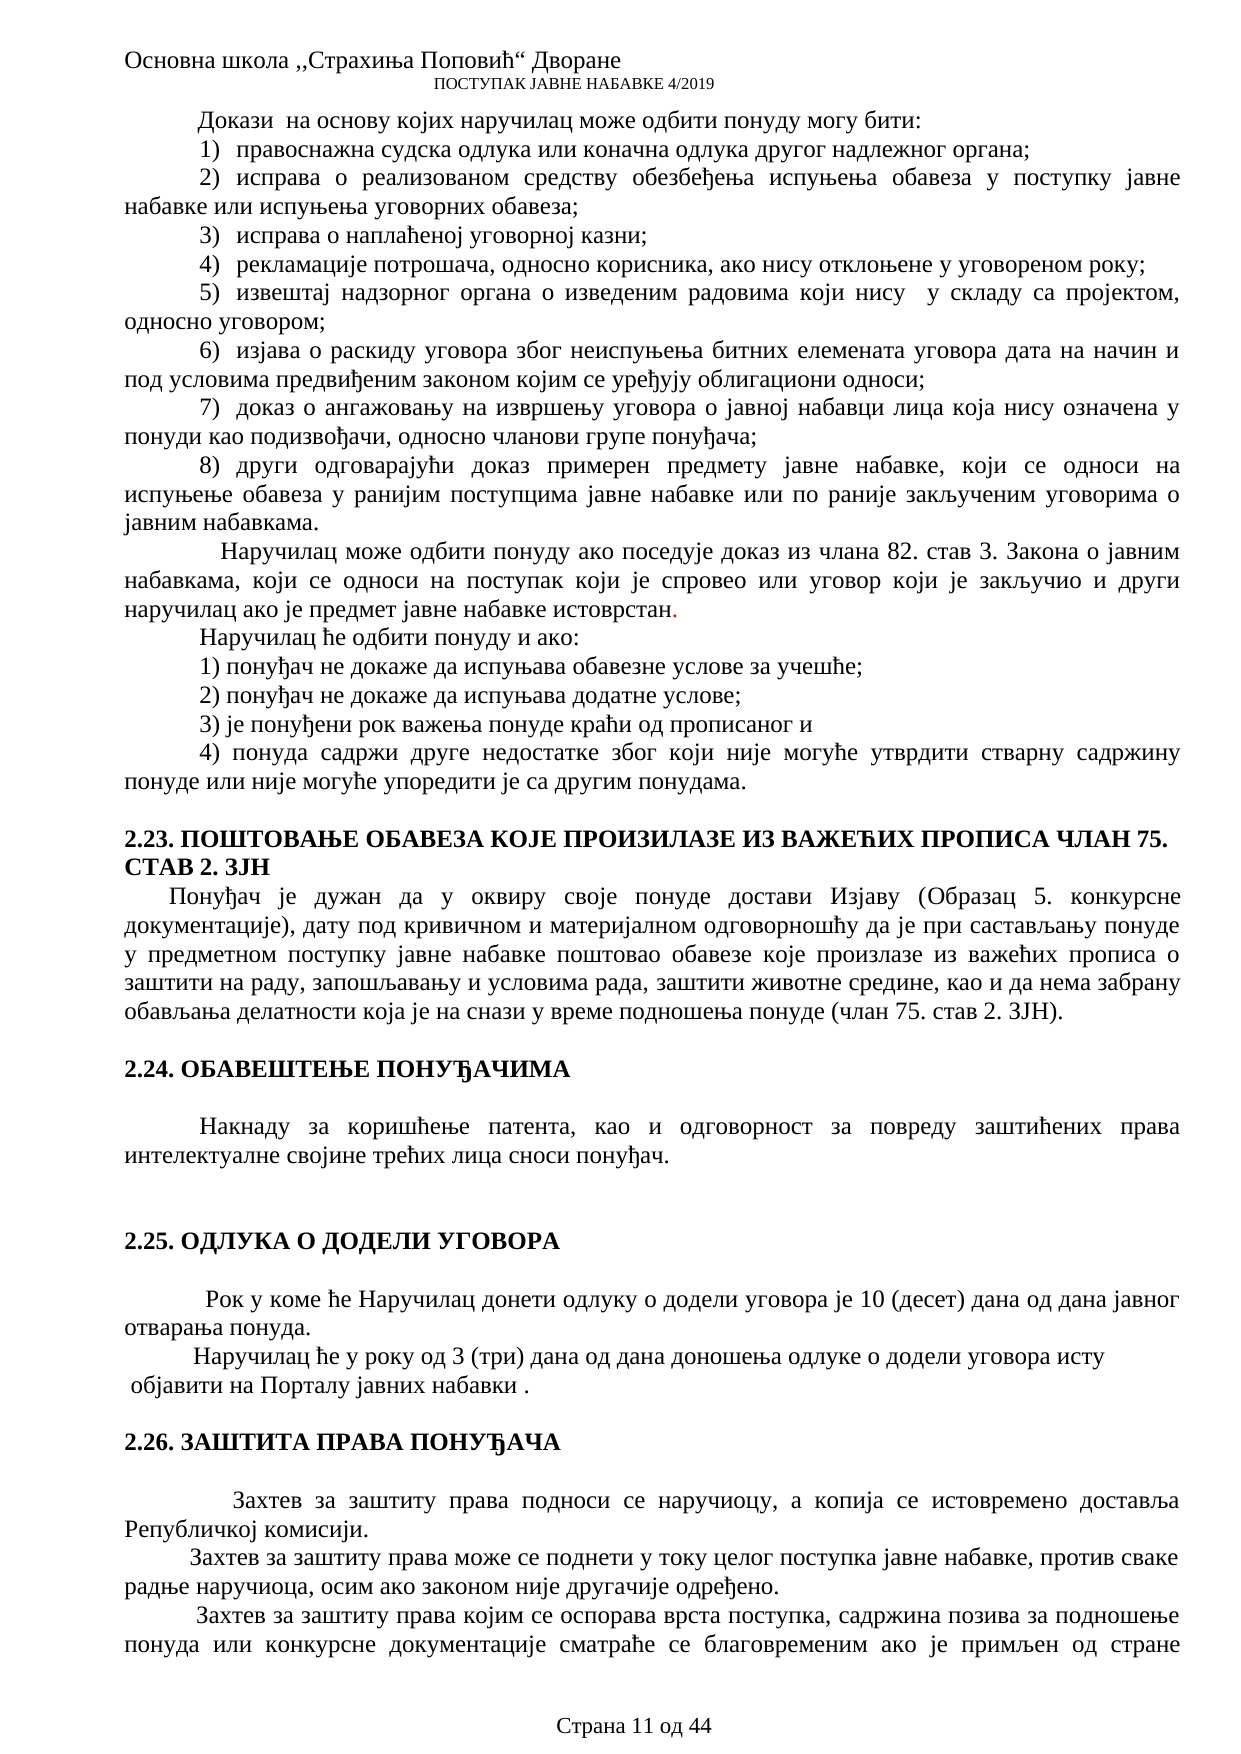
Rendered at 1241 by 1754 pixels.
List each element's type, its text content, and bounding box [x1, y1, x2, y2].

list рекламације потрошача, односно корисника, ако нису отклоњене у уговореном року; [124, 249, 1181, 277]
list правоснажна судска одлука или коначна одлука другог надлежног органа; [124, 134, 1181, 162]
text 2.23. ПОШТОВАЊЕ ОБАВЕЗА КОЈЕ ПРОИЗИЛАЗЕ ИЗ ВАЖЕЋИХ ПРОПИСА ЧЛАН 75. СТАВ 2. ЗЈН [124, 824, 1181, 881]
text Захтев за заштиту права подноси се наручиоцу, а копија се истовремено доставља Републичкој комисији. [124, 1485, 1181, 1542]
text 2.24. ОБАВЕШТЕЊЕ ПОНУЂАЧИМА [124, 1054, 1181, 1082]
text 2.25. ОДЛУКА О ДОДЕЛИ УГОВОРА [124, 1226, 1181, 1255]
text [124, 1600, 1181, 1657]
list исправа о реализованом средству обезбеђења испуњења обавеза у поступку јавне набавке или испуњења уговорних обавеза; [124, 162, 1181, 220]
text 4) понуда садржи друге недостатке због који није могуће утврдити стварну садржину понуде или није могуће упоредити је са другим понудама. [124, 737, 1181, 795]
text Наручилац ће одбити понуду и ако: [124, 622, 1181, 651]
list извештај надзорног органа о изведеним радовима који нису у складу са пројектом, односно уговором; [124, 277, 1181, 335]
list други одговарајући доказ примерен предмету јавне набавке, који се односи на испуњење обавеза у ранијим поступцима јавне набавке или по раније закљученим уговорима о јавним набавкама. [124, 450, 1181, 536]
text Наручилац може одбити понуду ако поседује доказ из члана 82. став 3. Закона о јавним набавкама, који се односи на поступак који је спровео или уговор који је закључио и други наручилац ако је предмет јавне набавке истоврстан. [124, 536, 1181, 622]
text 1) понуђач не докаже да испуњава обавезне услове за учешће; [124, 651, 1181, 680]
text Понуђач је дужан да у оквиру своје понуде достави Изјаву (Образац 5. конкурсне документације), дату под кривичном и материјалном одговорношћу да је при састављању понуде у предметном поступку јавне набавке поштовао обавезе које произлазе из важећих прописа о заштити на раду, запошљавању и условима рада, заштити животне средине, као и да нема забрану обављања делатности која је на снази у време подношења понуде (члан 75. став 2. ЗЈН). [124, 881, 1181, 1025]
list изјава о раскиду уговора због неиспуњења битних елемената уговора дата на начин и под условима предвиђеним законом којим се уређују облигациони односи; [124, 335, 1181, 392]
text 2.26. ЗАШТИТА ПРАВА ПОНУЂАЧА [124, 1427, 1181, 1456]
text Докази на основу којих наручилац може одбити понуду могу бити: [197, 105, 1181, 134]
text 3) је понуђени рок важења понуде краћи од прописаног и [124, 709, 1181, 737]
text 2) понуђач не докаже да испуњава додатне услове; [124, 680, 1181, 709]
text Рок у коме ће Наручилац донети одлуку о додели уговора је 10 (десет) дана од дана јавног отварања понуда. [124, 1284, 1181, 1341]
list исправа о наплаћеној уговорној казни; [124, 220, 1181, 249]
text Наручилац ће у року од 3 (три) дана од дана доношења одлуке о додели уговора исту [124, 1341, 1181, 1370]
text Накнаду за коришћење патента, као и одговорност за повреду заштићених права интелектуалне својине трећих лица сноси понуђач. [124, 1111, 1181, 1169]
text Захтев за заштиту права може се поднети у току целог поступка јавне набавке, против сваке радње наручиоца, осим ако законом није другачије одређено. [124, 1542, 1181, 1600]
text објавити на Порталу јавних набавки . [124, 1370, 1181, 1399]
list доказ о ангажовању на извршењу уговора о јавној набавци лица која нису означена у понуди као подизвођачи, односно чланови групе понуђача; [124, 392, 1181, 450]
